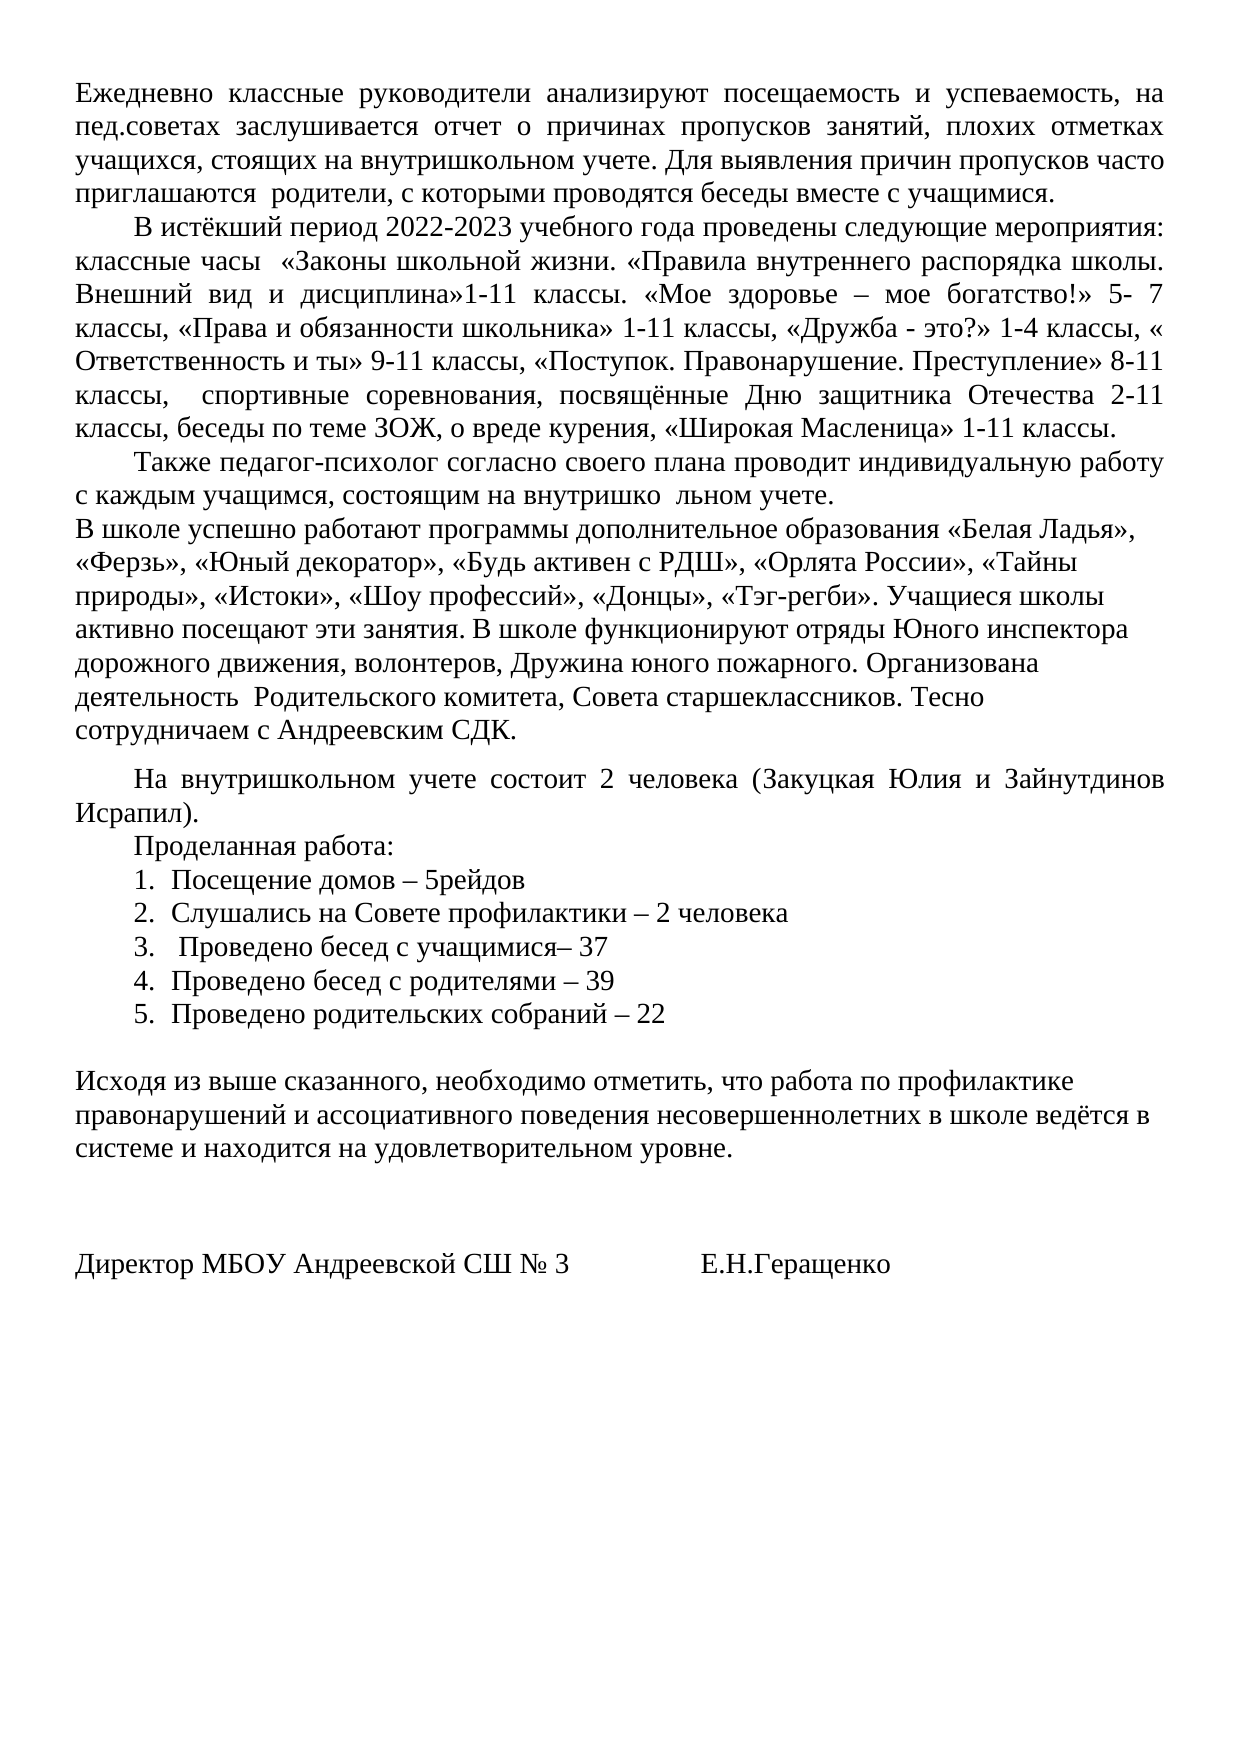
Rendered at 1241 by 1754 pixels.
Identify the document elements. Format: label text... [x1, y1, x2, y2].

text Исходя из выше сказанного, необходимо отметить, что работа по профилактике правонарушений и ассоциативного поведения несовершеннолетних в школе ведётся в системе и находится на удовлетворительном уровне. [75, 1063, 1165, 1164]
text В истёкший период 2022-2023 учебного года проведены следующие мероприятия: классные часы «Законы школьной жизни. «Правила внутреннего распорядка школы. Внешний вид и дисциплина»1-11 классы. «Мое здоровье – мое богатство!» 5- 7 классы, «Права и обязанности школьника» 1-11 классы, «Дружба - это?» 1-4 классы, « Ответственность и ты» 9-11 классы, «Поступок. Правонарушение. Преступление» 8-11 классы, спортивные соревнования, посвящённые Дню защитника Отечества 2-11 классы, беседы по теме ЗОЖ, о вреде курения, «Широкая Масленица» 1-11 классы. [75, 209, 1165, 444]
list Посещение домов – 5рейдов [133, 862, 1165, 896]
list Проведено бесед с родителями – 39 [133, 963, 1165, 996]
text На внутришкольном учете состоит 2 человека (Закуцкая Юлия и Зайнутдинов Исрапил). [75, 761, 1165, 828]
list Слушались на Совете профилактики – 2 человека [133, 896, 1165, 929]
text Директор МБОУ Андреевской СШ № 3 Е.Н.Геращенко [75, 1247, 1165, 1280]
list Проведено бесед с учащимися– 37 [133, 929, 1165, 963]
list Проведено родительских собраний – 22 [133, 996, 1165, 1030]
text Проделанная работа: [75, 828, 1165, 862]
text В школе успешно работают программы дополнительное образования «Белая Ладья», «Ферзь», «Юный декоратор», «Будь активен с РДШ», «Орлята России», «Тайны природы», «Истоки», «Шоу профессий», «Донцы», «Тэг-регби». Учащиеся школы активно посещают эти занятия. В школе функционируют отряды Юного инспектора дорожного движения, волонтеров, Дружина юного пожарного. Организована деятельность Родительского комитета, Совета старшеклассников. Тесно сотрудничаем с Андреевским СДК. [75, 511, 1165, 746]
text Ежедневно классные руководители анализируют посещаемость и успеваемость, на пед.советах заслушивается отчет о причинах пропусков занятий, плохих отметках учащихся, стоящих на внутришкольном учете. Для выявления причин пропусков часто приглашаются родители, с которыми проводятся беседы вместе с учащимися. [75, 75, 1165, 209]
text Также педагог-психолог согласно своего плана проводит индивидуальную работу с каждым учащимся, состоящим на внутришко льном учете. [75, 444, 1165, 511]
